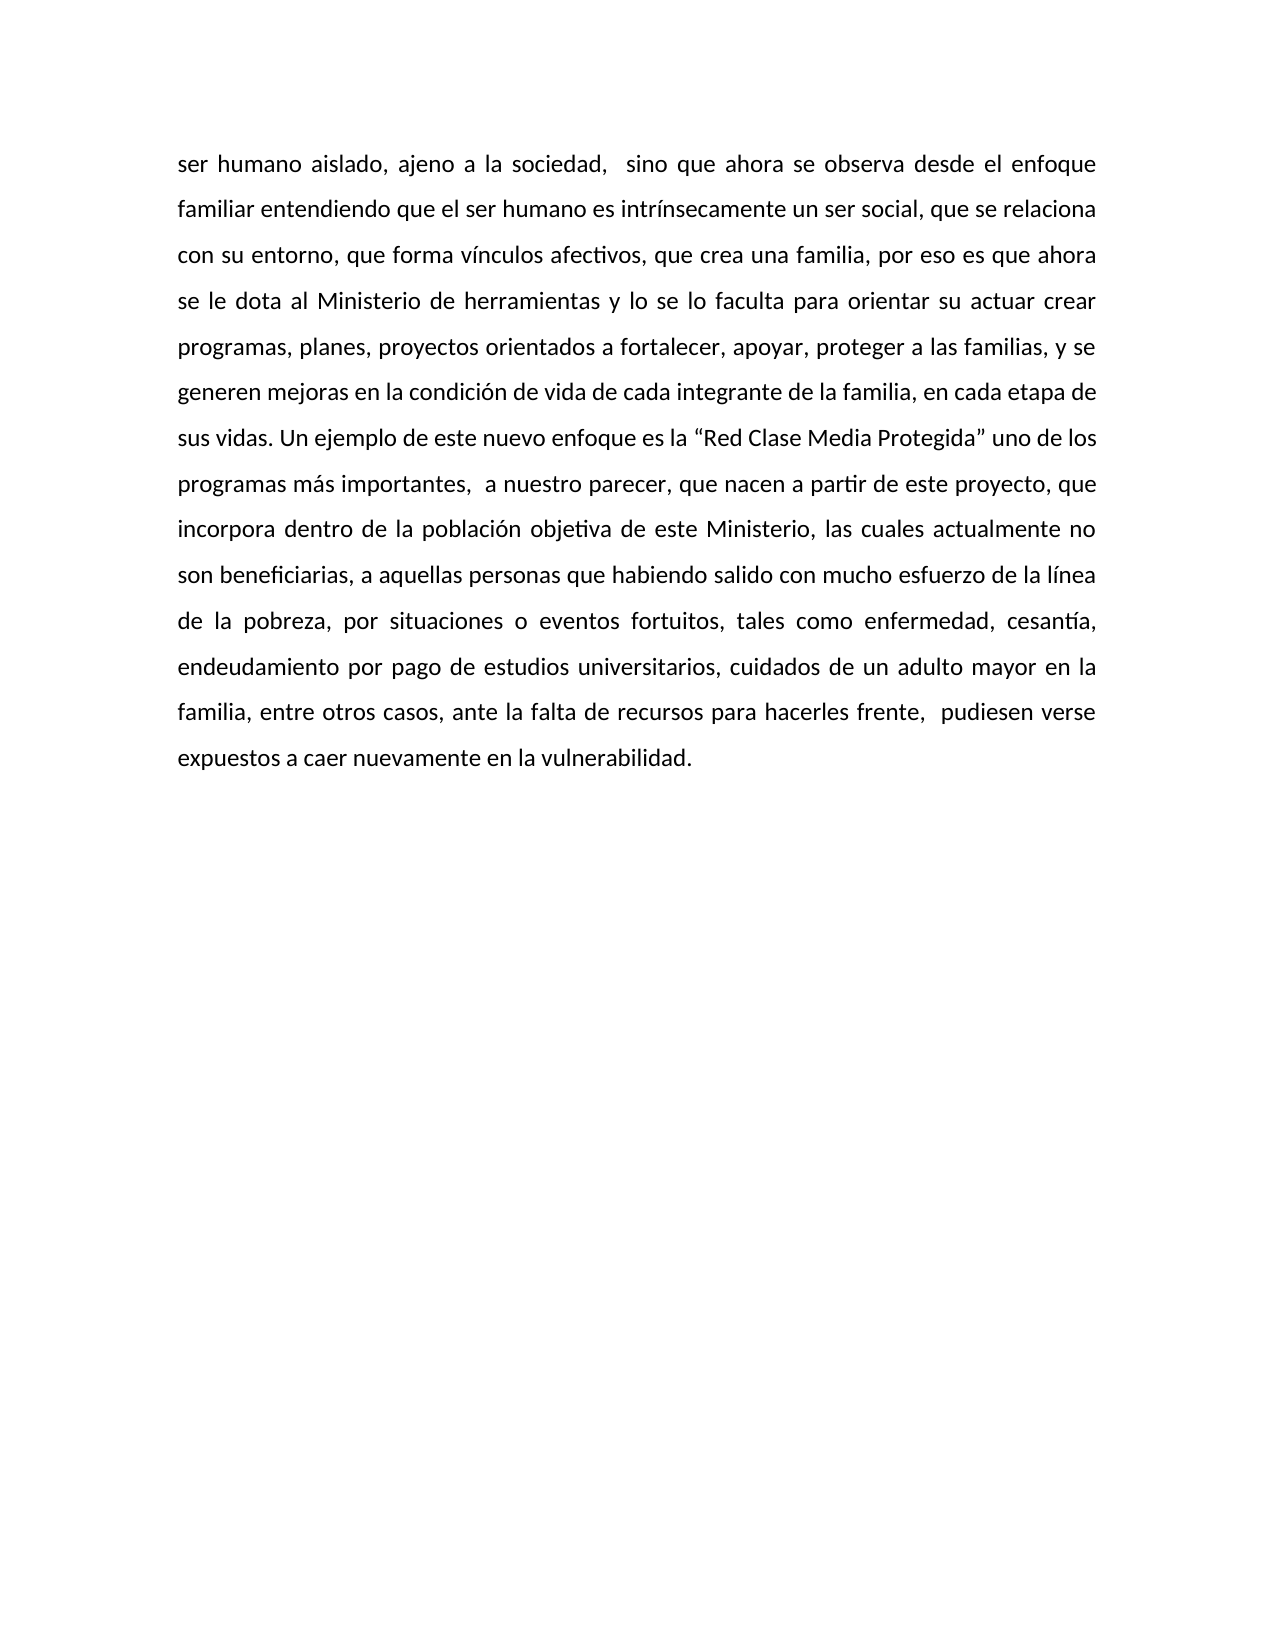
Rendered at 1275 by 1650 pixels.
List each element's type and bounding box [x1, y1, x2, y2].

text [177, 148, 1098, 773]
